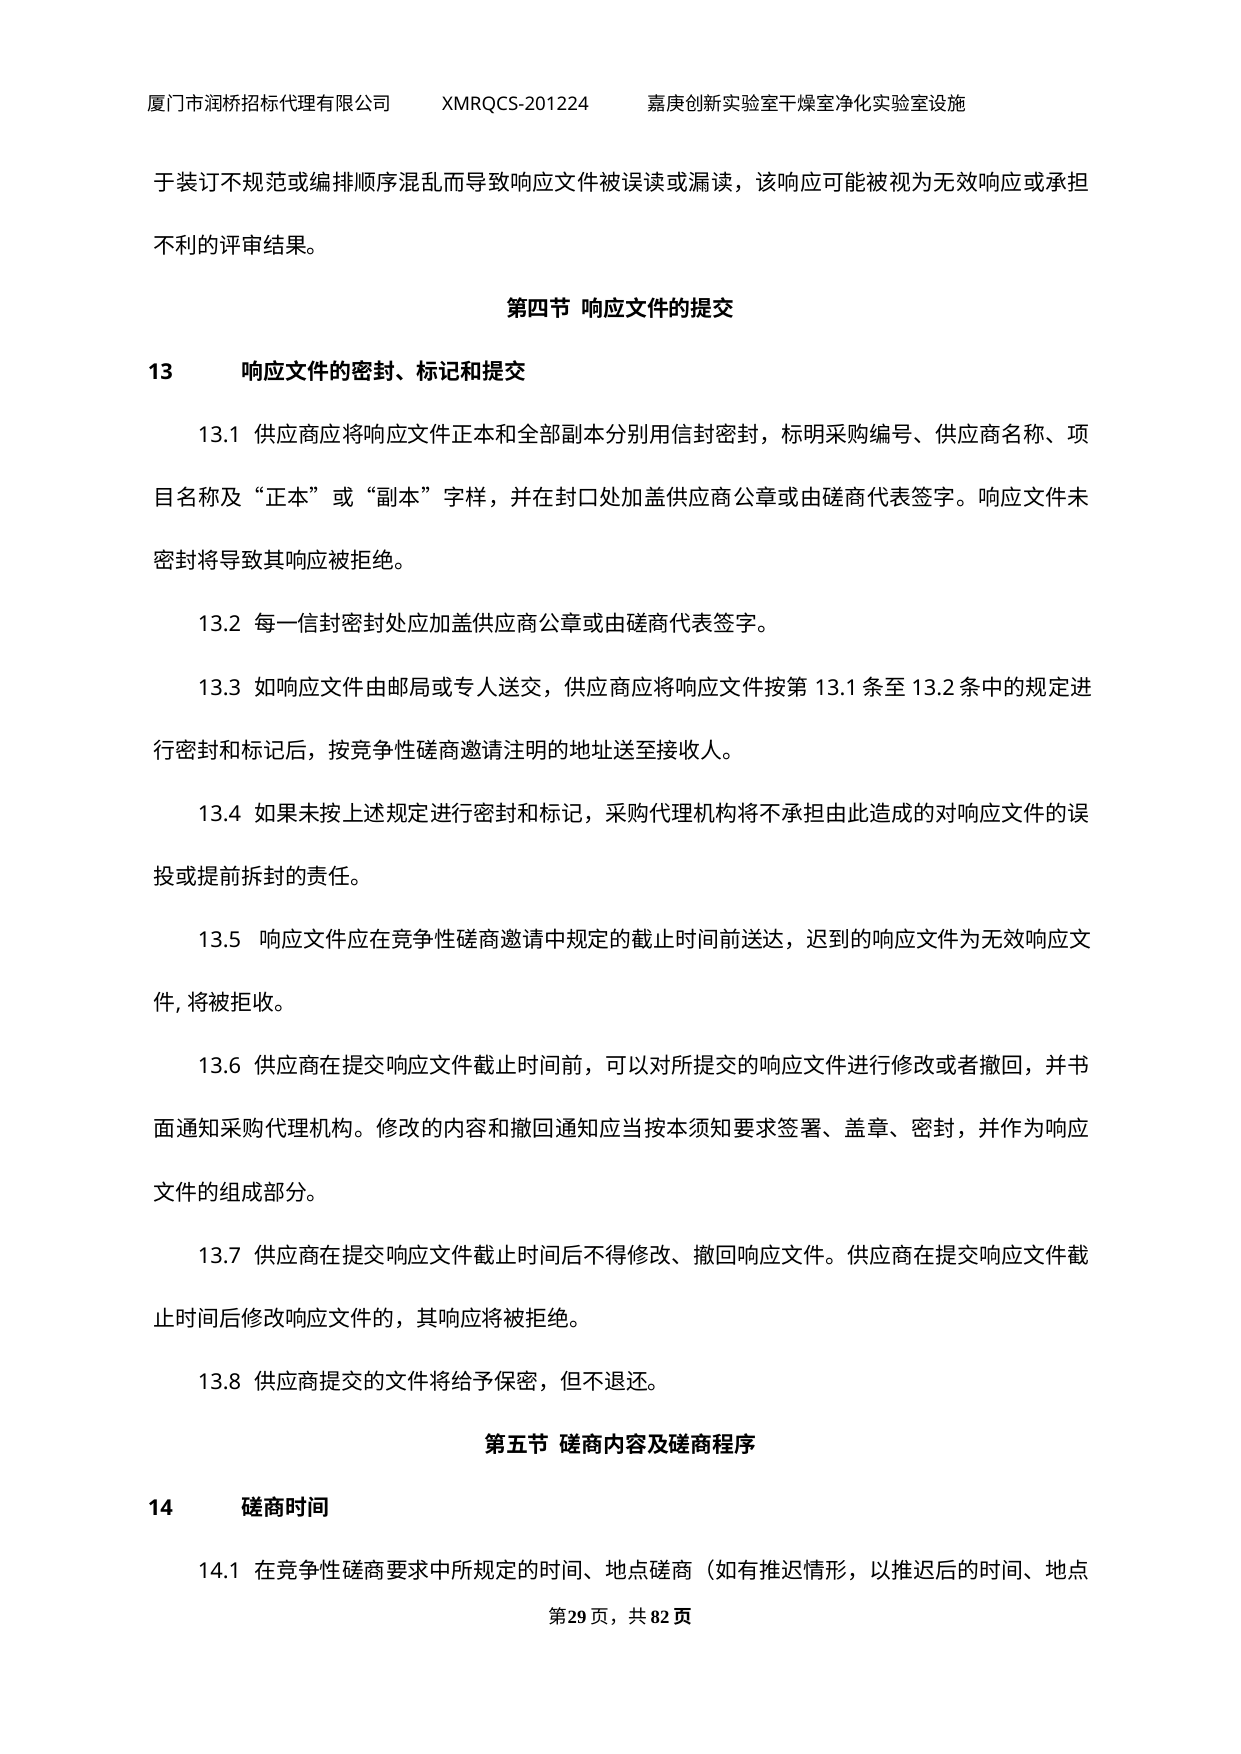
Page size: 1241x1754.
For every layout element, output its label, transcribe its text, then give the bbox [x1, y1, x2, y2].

list 如果未按上述规定进行密封和标记，采购代理机构将不承担由此造成的对响应文件的误投或提前拆封的责任。 [153, 780, 1092, 906]
subtitle 第五节 磋商内容及磋商程序 [148, 1411, 1092, 1474]
subtitle 磋商时间 [148, 1474, 1092, 1538]
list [153, 149, 1092, 275]
list 供应商在提交响应文件截止时间后不得修改、撤回响应文件。供应商在提交响应文件截止时间后修改响应文件的，其响应将被拒绝。 [153, 1222, 1092, 1348]
list 如响应文件由邮局或专人送交，供应商应将响应文件按第13.1条至13.2条中的规定进行密封和标记后，按竞争性磋商邀请注明的地址送至接收人。 [153, 654, 1092, 780]
subtitle 响应文件的密封、标记和提交 [148, 338, 1092, 401]
subtitle 第四节 响应文件的提交 [148, 275, 1092, 338]
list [153, 1538, 1092, 1601]
list 响应文件应在竞争性磋商邀请中规定的截止时间前送达，迟到的响应文件为无效响应文件, 将被拒收。 [153, 906, 1092, 1033]
list 每一信封密封处应加盖供应商公章或由磋商代表签字。 [153, 591, 1092, 654]
list 供应商在提交响应文件截止时间前，可以对所提交的响应文件进行修改或者撤回，并书面通知采购代理机构。修改的内容和撤回通知应当按本须知要求签署、盖章、密封，并作为响应文件的组成部分。 [153, 1033, 1092, 1222]
list 供应商提交的文件将给予保密，但不退还。 [153, 1348, 1092, 1411]
list 供应商应将响应文件正本和全部副本分别用信封密封，标明采购编号、供应商名称、项目名称及“正本”或“副本”字样，并在封口处加盖供应商公章或由磋商代表签字。响应文件未密封将导致其响应被拒绝。 [153, 401, 1092, 591]
